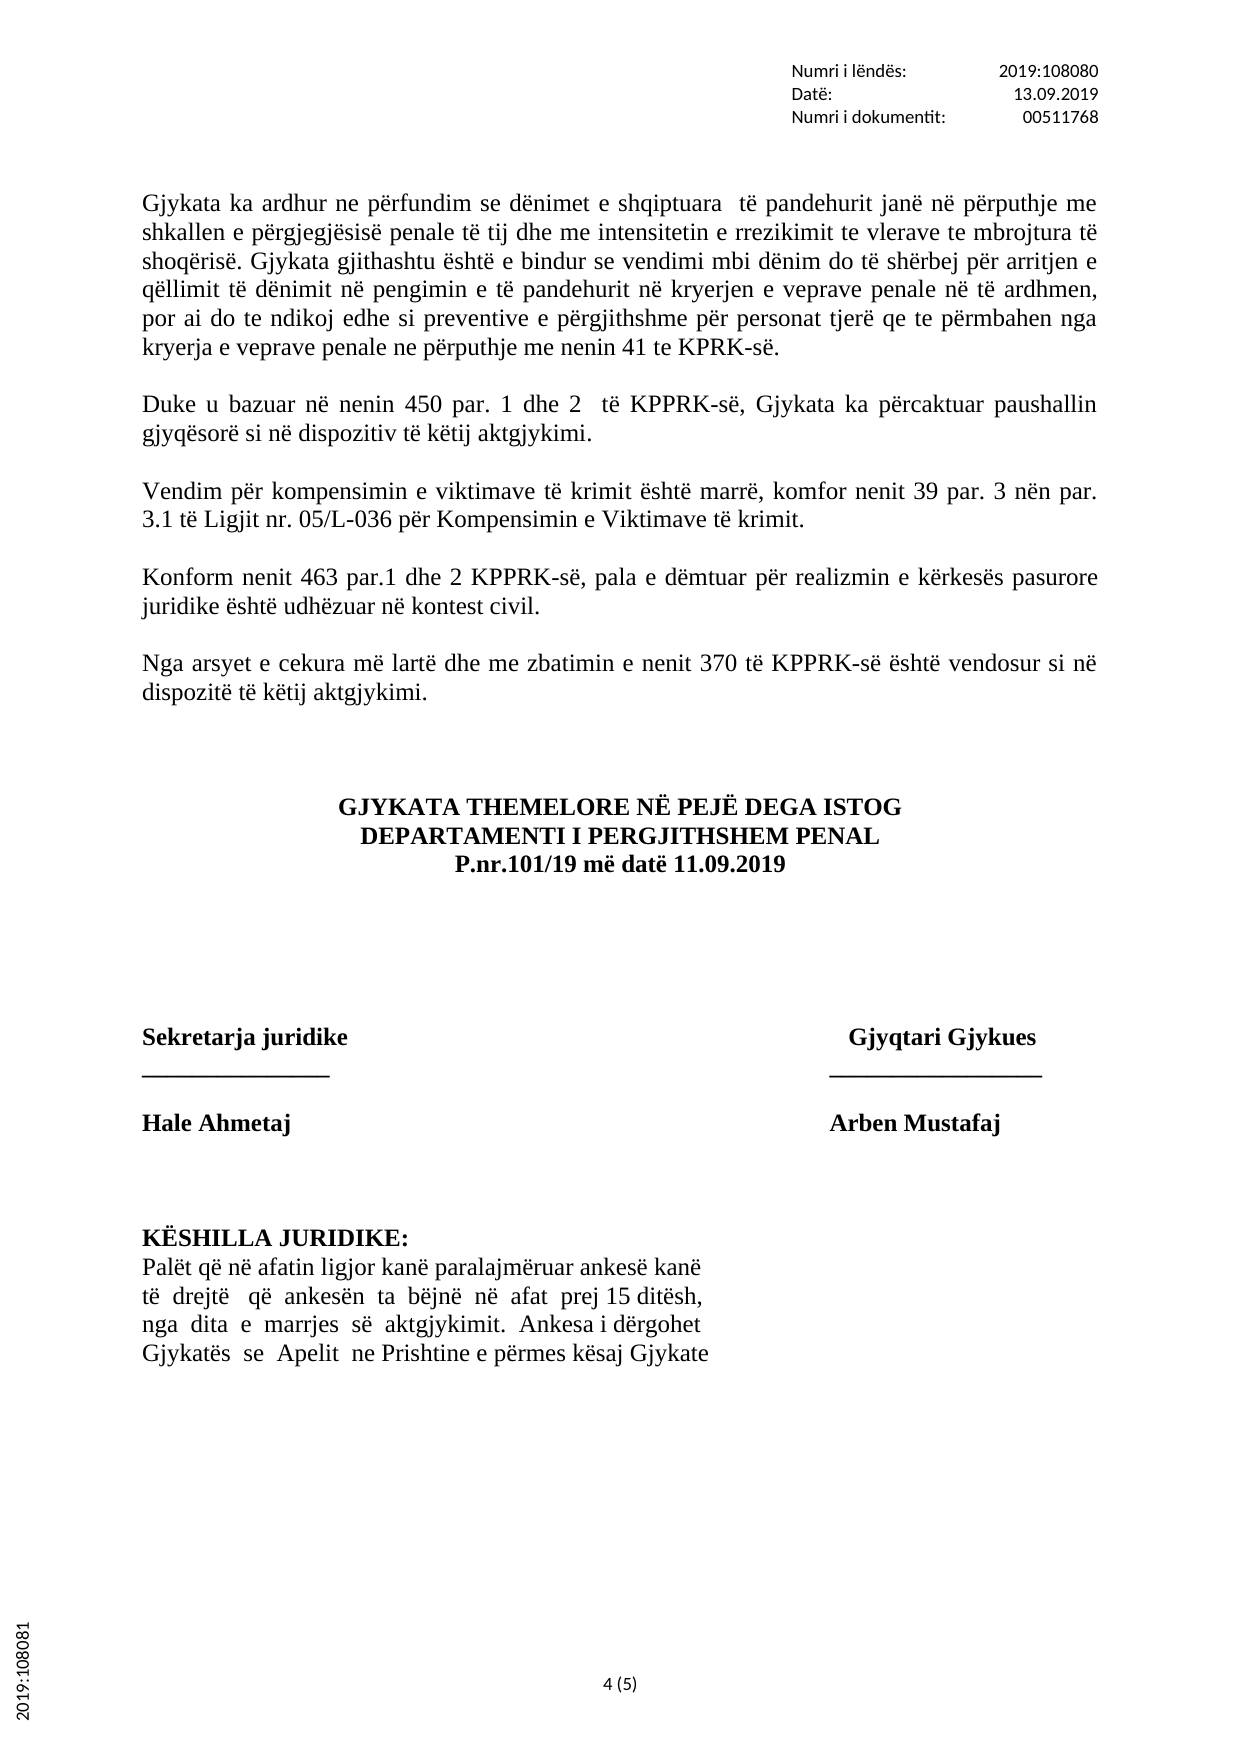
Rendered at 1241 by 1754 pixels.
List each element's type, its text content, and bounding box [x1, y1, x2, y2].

text Hale Ahmetaj Arben Mustafaj [142, 1108, 1098, 1137]
text DEPARTAMENTI I PERGJITHSHEM PENAL [142, 821, 1098, 849]
text Vendim për kompensimin e viktimave të krimit është marrë, komfor nenit 39 par. 3 nën par. 3.1 të Ligjit nr. 05/L-036 për Kompensimin e Viktimave të krimit. [142, 476, 1098, 533]
text P.nr.101/19 më datë 11.09.2019 [142, 849, 1098, 878]
text Gjykatës se Apelit ne Prishtine e përmes kësaj Gjykate [142, 1338, 1098, 1367]
text të drejtë që ankesën ta bëjnë në afat prej 15 ditësh, [142, 1281, 1098, 1309]
text GJYKATA THEMELORE NË PEJË DEGA ISTOG [142, 792, 1098, 821]
text Gjykata ka ardhur ne përfundim se dënimet e shqiptuara të pandehurit janë në përputhje me shkallen e përgjegjësisë penale të tij dhe me intensitetin e rrezikimit te vlerave te mbrojtura të shoqërisë. Gjykata gjithashtu është e bindur se vendimi mbi dënim do të shërbej për arritjen e qëllimit të dënimit në pengimin e të pandehurit në kryerjen e veprave penale në të ardhmen, por ai do te ndikoj edhe si preventive e përgjithshme për personat tjerë qe te përmbahen nga kryerja e veprave penale ne përputhje me nenin 41 te KPRK-së. [142, 188, 1098, 361]
text Sekretarja juridike Gjyqtari Gjykues [142, 1022, 1098, 1051]
text Nga arsyet e cekura më lartë dhe me zbatimin e nenit 370 të KPPRK-së është vendosur si në dispozitë të këtij aktgjykimi. [142, 648, 1098, 706]
text Konform nenit 463 par.1 dhe 2 KPPRK-së, pala e dëmtuar për realizmin e kërkesës pasurore juridike është udhëzuar në kontest civil. [142, 562, 1098, 619]
text Duke u bazuar në nenin 450 par. 1 dhe 2 të KPPRK-së, Gjykata ka përcaktuar paushallin gjyqësorë si në dispozitiv të këtij aktgjykimi. [142, 389, 1098, 447]
text KËSHILLA JURIDIKE: [142, 1223, 1098, 1252]
text _______________ _________________ [142, 1051, 1098, 1079]
text nga dita e marrjes së aktgjykimit. Ankesa i dërgohet [142, 1309, 1098, 1338]
text Palët që në afatin ligjor kanë paralajmëruar ankesë kanë [142, 1252, 1098, 1281]
